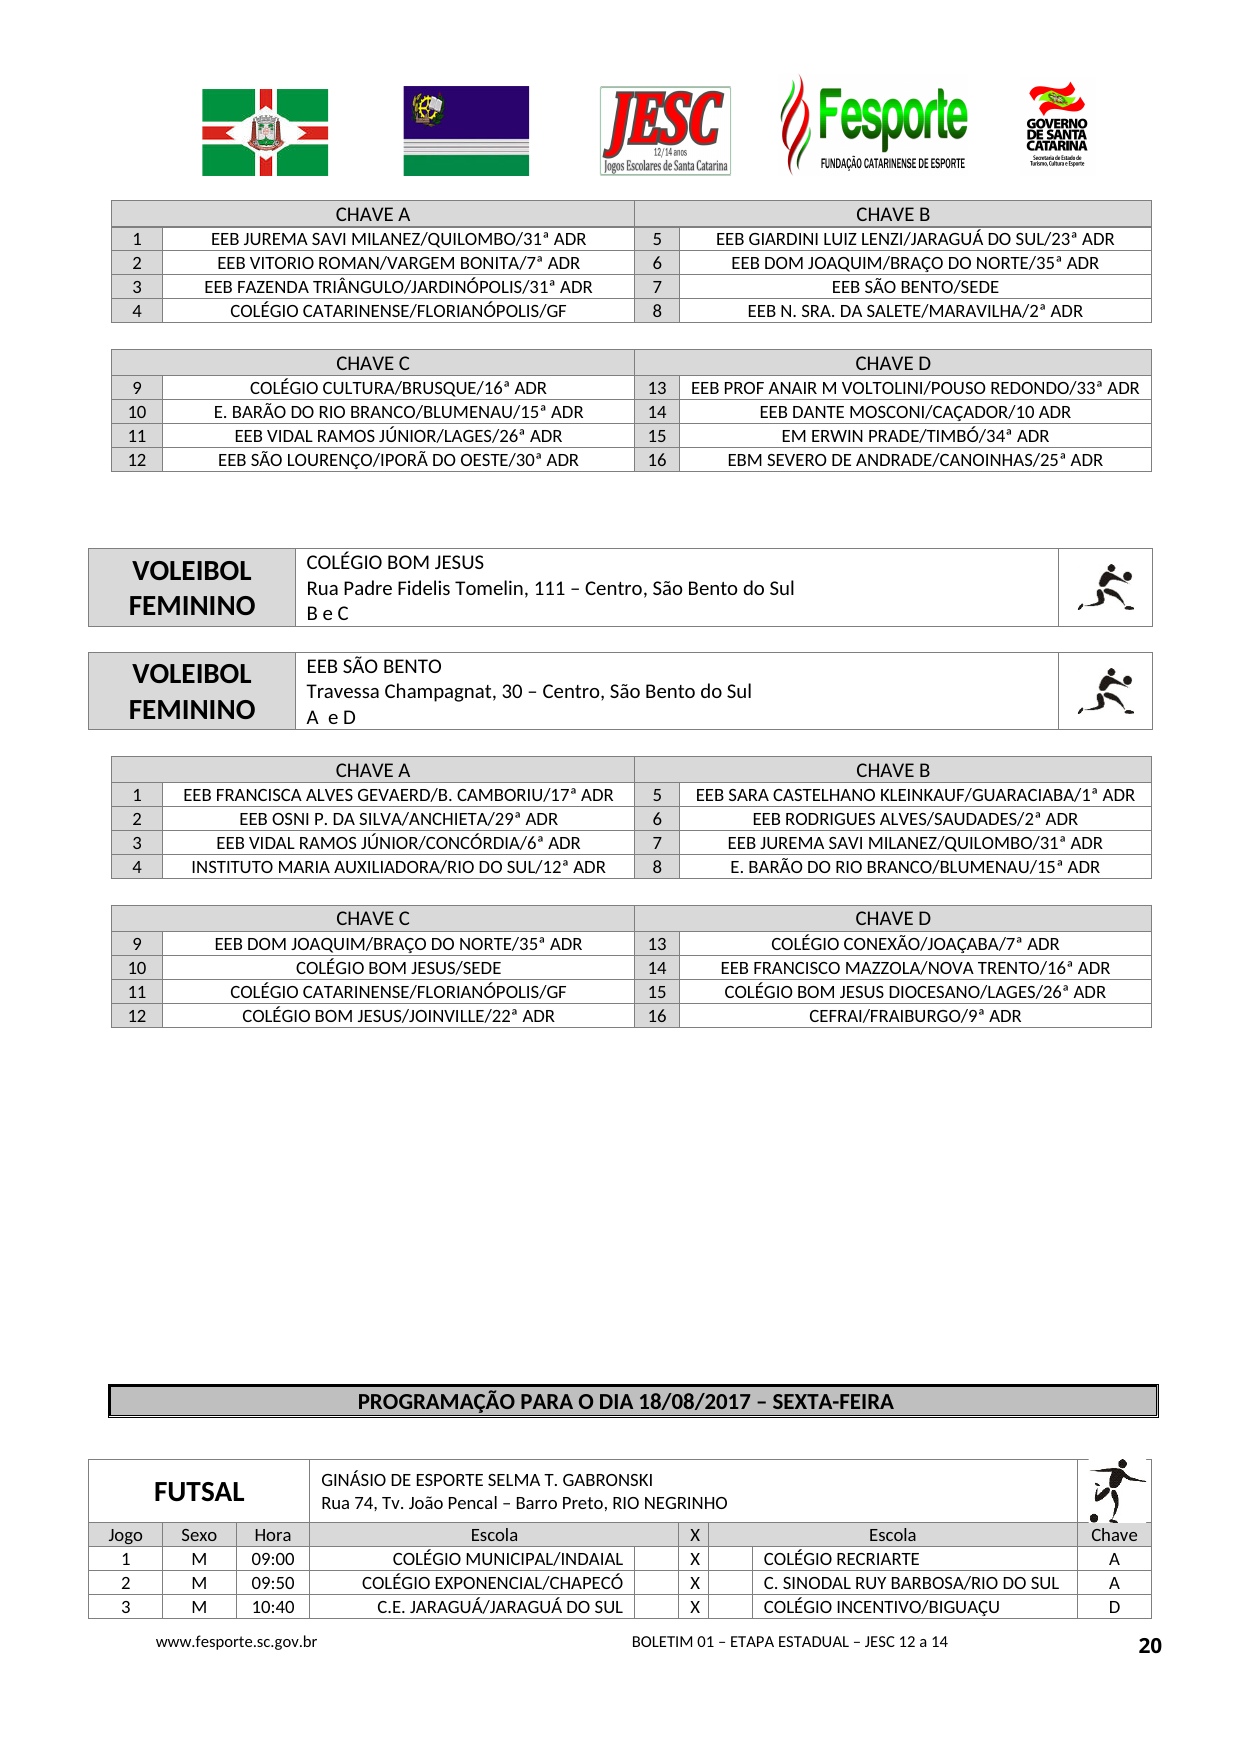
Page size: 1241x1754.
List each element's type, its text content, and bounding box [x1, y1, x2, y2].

table_cell EEB SÃO BENTO/SEDE [680, 275, 1151, 298]
table_cell X [679, 1523, 708, 1546]
table_header CHAVE A [112, 201, 634, 226]
table_cell 5 [635, 228, 679, 250]
table_cell E. BARÃO DO RIO BRANCO/BLUMENAU/15ª ADR [163, 400, 634, 423]
table_header FUTSAL [89, 1460, 309, 1522]
table_cell COLÉGIO BOM JESUS/SEDE [163, 956, 634, 979]
table_header CHAVE D [635, 906, 1151, 931]
table_cell 16 [635, 1004, 679, 1027]
table_cell EBM SEVERO DE ANDRADE/CANOINHAS/25ª ADR [680, 448, 1151, 471]
table_cell [709, 1547, 752, 1570]
table_cell INSTITUTO MARIA AUXILIADORA/RIO DO SUL/12ª ADR [163, 855, 634, 878]
table_cell Hora [237, 1523, 309, 1546]
picture [778, 73, 968, 176]
table_cell 10 [112, 956, 162, 979]
table_cell 16 [635, 448, 679, 471]
table_cell 14 [635, 956, 679, 979]
table_cell 1 [112, 228, 162, 250]
table_cell E. BARÃO DO RIO BRANCO/BLUMENAU/15ª ADR [680, 855, 1151, 878]
table_cell 2 [112, 251, 162, 274]
table_cell EEB VIDAL RAMOS JÚNIOR/CONCÓRDIA/6ª ADR [163, 831, 634, 854]
table_header VOLEIBOL FEMININO [89, 653, 295, 729]
table_cell EEB JUREMA SAVI MILANEZ/QUILOMBO/31ª ADR [680, 831, 1151, 854]
table_cell EEB VITORIO ROMAN/VARGEM BONITA/7ª ADR [163, 251, 634, 274]
table_cell 11 [112, 424, 162, 447]
table_header [1059, 549, 1152, 626]
table_cell 12 [112, 448, 162, 471]
table_cell C.E. JARAGUÁ/JARAGUÁ DO SUL [310, 1595, 634, 1618]
table_header GINÁSIO DE ESPORTE SELMA T. GABRONSKI Rua 74, Tv. João Pencal – Barro Preto, RIO NEGRINHO [310, 1460, 1077, 1522]
table_cell 9 [112, 376, 162, 399]
table_cell COLÉGIO RECRIARTE [753, 1547, 1077, 1570]
table_cell CEFRAI/FRAIBURGO/9ª ADR [680, 1004, 1151, 1027]
table_cell 6 [635, 807, 679, 830]
table_cell 09:50 [237, 1571, 309, 1594]
table_header [1078, 1460, 1088, 1522]
table_cell [635, 1547, 678, 1570]
table_cell EEB DANTE MOSCONI/CAÇADOR/10 ADR [680, 400, 1151, 423]
table_header EEB SÃO BENTO Travessa Champagnat, 30 – Centro, São Bento do Sul A e D [296, 653, 1058, 729]
table_header CHAVE C [112, 350, 634, 375]
table_header CHAVE B [635, 201, 1151, 226]
table_cell X [679, 1595, 708, 1618]
table_cell [635, 1595, 678, 1618]
table_cell COLÉGIO EXPONENCIAL/CHAPECÓ [310, 1571, 634, 1594]
picture [1077, 668, 1134, 714]
table_cell [635, 1571, 678, 1594]
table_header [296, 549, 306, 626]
table_cell EEB JUREMA SAVI MILANEZ/QUILOMBO/31ª ADR [163, 228, 634, 250]
table_cell EEB PROF ANAIR M VOLTOLINI/POUSO REDONDO/33ª ADR [680, 376, 1151, 399]
table_cell COLÉGIO CATARINENSE/FLORIANÓPOLIS/GF [163, 980, 634, 1003]
table_cell 5 [635, 783, 679, 806]
table_cell COLÉGIO CULTURA/BRUSQUE/16ª ADR [163, 376, 634, 399]
table_cell 4 [112, 299, 162, 322]
table_cell M [163, 1547, 236, 1570]
table_cell 3 [112, 275, 162, 298]
table_header COLÉGIO BOM JESUS Rua Padre Fidelis Tomelin, 111 – Centro, São Bento do Sul B e C [348, 549, 1058, 626]
picture [1019, 77, 1097, 176]
table_header CHAVE D [635, 350, 1151, 375]
table_cell 15 [635, 424, 679, 447]
table_cell EEB DOM JOAQUIM/BRAÇO DO NORTE/35ª ADR [163, 932, 634, 955]
table_cell Jogo [89, 1523, 162, 1546]
picture [599, 86, 732, 176]
table_cell EM ERWIN PRADE/TIMBÓ/34ª ADR [680, 424, 1151, 447]
table_cell EEB N. SRA. DA SALETE/MARAVILHA/2ª ADR [680, 299, 1151, 322]
picture [1077, 564, 1134, 610]
table_cell 3 [89, 1595, 162, 1618]
table_cell 9 [112, 932, 162, 955]
table_cell EEB OSNI P. DA SILVA/ANCHIETA/29ª ADR [163, 807, 634, 830]
table_cell X [679, 1571, 708, 1594]
table_cell 1 [112, 783, 162, 806]
table_cell EEB VIDAL RAMOS JÚNIOR/LAGES/26ª ADR [163, 424, 634, 447]
table_cell COLÉGIO CATARINENSE/FLORIANÓPOLIS/GF [163, 299, 634, 322]
table_cell M [163, 1571, 236, 1594]
table_cell EEB SARA CASTELHANO KLEINKAUF/GUARACIABA/1ª ADR [680, 783, 1151, 806]
table_header CHAVE A [112, 757, 634, 782]
table_cell EEB FRANCISCA ALVES GEVAERD/B. CAMBORIU/17ª ADR [163, 783, 634, 806]
table_cell 8 [635, 299, 679, 322]
table_cell 09:00 [237, 1547, 309, 1570]
table_cell D [1078, 1595, 1151, 1618]
table_cell 10:40 [237, 1595, 309, 1618]
table_cell 7 [635, 831, 679, 854]
table_cell 3 [112, 831, 162, 854]
table_cell M [163, 1595, 236, 1618]
table_cell 8 [635, 855, 679, 878]
table_cell 2 [112, 807, 162, 830]
table_cell COLÉGIO BOM JESUS DIOCESANO/LAGES/26ª ADR [680, 980, 1151, 1003]
table_header CHAVE B [635, 757, 1151, 782]
table_cell Escola [709, 1523, 1077, 1546]
table_cell COLÉGIO BOM JESUS/JOINVILLE/22ª ADR [163, 1004, 634, 1027]
table_cell 15 [635, 980, 679, 1003]
table_header CHAVE C [112, 906, 634, 931]
table_cell A [1078, 1571, 1151, 1594]
table_cell 11 [112, 980, 162, 1003]
table_header [1059, 653, 1152, 729]
table_cell 10 [112, 400, 162, 423]
table_cell COLÉGIO MUNICIPAL/INDAIAL [310, 1547, 634, 1570]
table_cell Chave [1078, 1523, 1151, 1546]
table_cell EEB SÃO LOURENÇO/IPORÃ DO OESTE/30ª ADR [163, 448, 634, 471]
table_cell 13 [635, 932, 679, 955]
table_cell Sexo [163, 1523, 236, 1546]
table_cell X [679, 1547, 708, 1570]
table_cell 14 [635, 400, 679, 423]
table_cell 12 [112, 1004, 162, 1027]
table_cell EEB RODRIGUES ALVES/SAUDADES/2ª ADR [680, 807, 1151, 830]
picture [1088, 1459, 1147, 1523]
table_cell Escola [310, 1523, 678, 1546]
table_cell EEB DOM JOAQUIM/BRAÇO DO NORTE/35ª ADR [680, 251, 1151, 274]
picture [202, 89, 329, 176]
table_cell COLÉGIO CONEXÃO/JOAÇABA/7ª ADR [680, 932, 1151, 955]
table_cell COLÉGIO INCENTIVO/BIGUAÇU [753, 1595, 1077, 1618]
table_cell [709, 1571, 752, 1594]
table_cell 4 [112, 855, 162, 878]
table_header VOLEIBOL FEMININO [89, 549, 295, 626]
table_cell 6 [635, 251, 679, 274]
table_cell 13 [635, 376, 679, 399]
table_cell 7 [635, 275, 679, 298]
table_cell 1 [89, 1547, 162, 1570]
table_cell C. SINODAL RUY BARBOSA/RIO DO SUL [753, 1571, 1077, 1594]
picture [403, 86, 530, 176]
table_cell EEB FAZENDA TRIÂNGULO/JARDINÓPOLIS/31ª ADR [163, 275, 634, 298]
table_header PROGRAMAÇÃO PARA O DIA 18/08/2017 – SEXTA-FEIRA [111, 1387, 1156, 1415]
table_header [1147, 1460, 1151, 1522]
table_cell 2 [89, 1571, 162, 1594]
table_cell [709, 1595, 752, 1618]
table_cell EEB GIARDINI LUIZ LENZI/JARAGUÁ DO SUL/23ª ADR [680, 228, 1151, 250]
table_cell EEB FRANCISCO MAZZOLA/NOVA TRENTO/16ª ADR [680, 956, 1151, 979]
table_cell A [1078, 1547, 1151, 1570]
